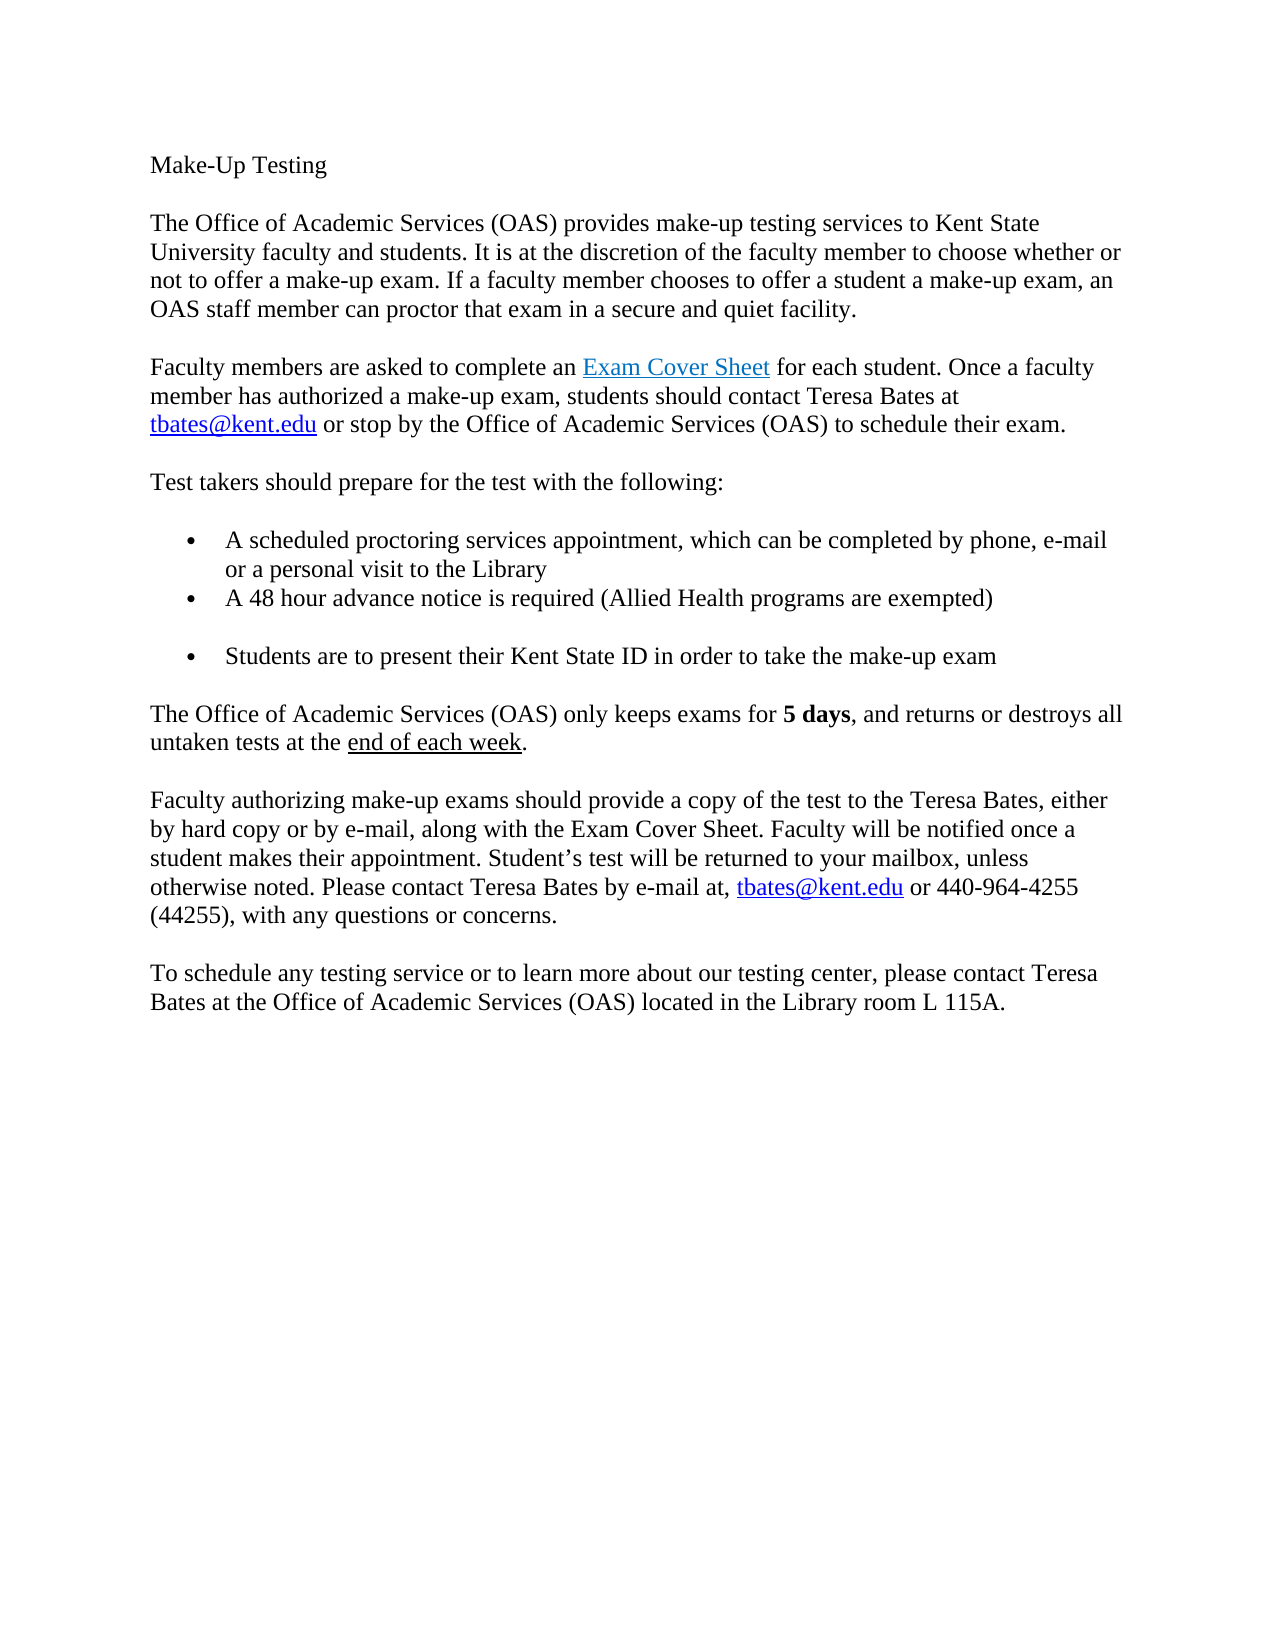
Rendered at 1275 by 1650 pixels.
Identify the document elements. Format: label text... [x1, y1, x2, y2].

text The Office of Academic Services (OAS) only keeps exams for 5 days, and returns or destroys all untaken tests at the end of each week. [150, 699, 1125, 756]
list A scheduled proctoring services appointment, which can be completed by phone, e-mail or a personal visit to the Library [187, 525, 1125, 583]
text Faculty authorizing make-up exams should provide a copy of the test to the Teresa Bates, either by hard copy or by e-mail, along with the Exam Cover Sheet. Faculty will be notified once a student makes their appointment. Student’s test will be returned to your mailbox, unless otherwise noted. Please contact Teresa Bates by e-mail at, tbates@kent.edu or 440-964-4255 (44255), with any questions or concerns. [150, 785, 1125, 929]
text The Office of Academic Services (OAS) provides make-up testing services to Kent State University faculty and students. It is at the discretion of the faculty member to choose whether or not to offer a make-up exam. If a faculty member chooses to offer a student a make-up exam, an OAS staff member can proctor that exam in a secure and quiet facility. [150, 208, 1125, 323]
text To schedule any testing service or to learn more about our testing center, please contact Teresa Bates at the Office of Academic Services (OAS) located in the Library room L 115A. [150, 958, 1125, 1016]
text Make-Up Testing [150, 150, 1125, 179]
text Test takers should prepare for the test with the following: [150, 467, 1125, 496]
text Faculty members are asked to complete an Exam Cover Sheet for each student. Once a faculty member has authorized a make-up exam, students should contact Teresa Bates at tbates@kent.edu or stop by the Office of Academic Services (OAS) to schedule their exam. [150, 352, 1125, 438]
list Students are to present their Kent State ID in order to take the make-up exam [187, 641, 1125, 669]
list A 48 hour advance notice is required (Allied Health programs are exempted) [187, 583, 1125, 612]
